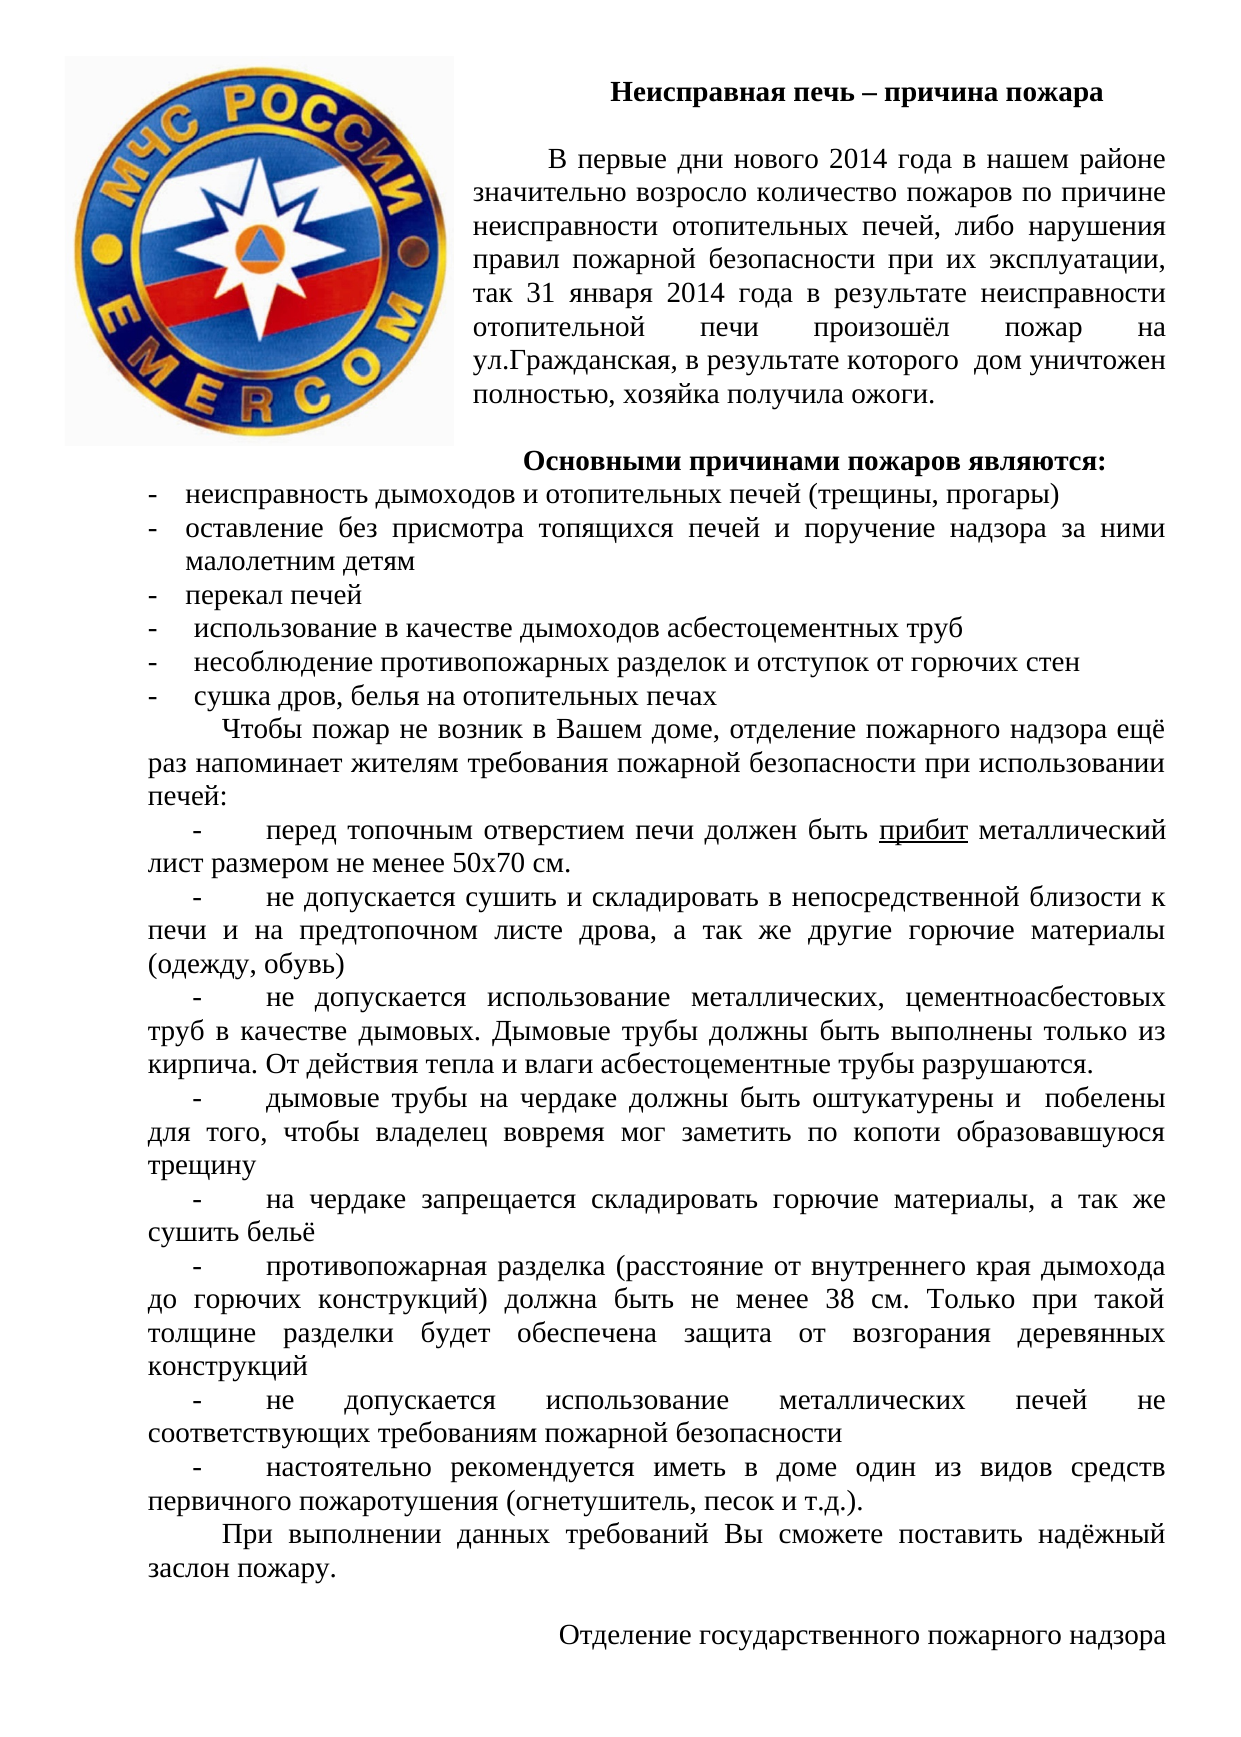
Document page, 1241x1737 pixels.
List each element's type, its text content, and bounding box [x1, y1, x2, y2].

list противопожарная разделка (расстояние от внутреннего края дымохода до горючих конструкций) должна быть не менее 38 см. Только при такой толщине разделки будет обеспечена защита от возгорания деревянных конструкций [148, 1248, 1166, 1382]
text При выполнении данных требований Вы сможете поставить надёжный заслон пожару. [148, 1516, 1166, 1583]
list на чердаке запрещается складировать горючие материалы, а так же сушить бельё [148, 1181, 1166, 1248]
list неисправность дымоходов и отопительных печей (трещины, прогары) [148, 476, 1166, 510]
text - несоблюдение противопожарных разделок и отступок от горючих стен [148, 644, 1166, 678]
list перекал печей [148, 577, 1166, 611]
text Чтобы пожар не возник в Вашем доме, отделение пожарного надзора ещё раз напоминает жителям требования пожарной безопасности при использовании печей: [148, 711, 1166, 812]
text - сушка дров, белья на отопительных печах [148, 678, 1166, 711]
text - использование в качестве дымоходов асбестоцементных труб [148, 611, 1166, 644]
text Неисправная печь – причина пожара [454, 74, 1166, 107]
list оставление без присмотра топящихся печей и поручение надзора за ними малолетним детям [148, 510, 1166, 577]
text Отделение государственного пожарного надзора [148, 1617, 1166, 1650]
text Основными причинами пожаров являются: [148, 443, 1166, 476]
list не допускается использование металлических печей не соответствующих требованиям пожарной безопасности [148, 1382, 1166, 1449]
text В первые дни нового 2014 года в нашем районе значительно возросло количество пожаров по причине неисправности отопительных печей, либо нарушения правил пожарной безопасности при их эксплуатации, так 31 января 2014 года в результате неисправности отопительной печи произошёл пожар на ул.Гражданская, в результате которого дом уничтожен полностью, хозяйка получила ожоги. [454, 141, 1166, 409]
list перед топочным отверстием печи должен быть прибит металлический лист размером не менее 50х70 см. [148, 812, 1166, 879]
list настоятельно рекомендуется иметь в доме один из видов средств первичного пожаротушения (огнетушитель, песок и т.д.). [148, 1449, 1166, 1516]
list не допускается сушить и складировать в непосредственной близости к печи и на предтопочном листе дрова, а так же другие горючие материалы (одежду, обувь) [148, 879, 1166, 979]
list дымовые трубы на чердаке должны быть оштукатурены и побелены для того, чтобы владелец вовремя мог заметить по копоти образовавшуюся трещину [148, 1080, 1166, 1181]
list не допускается использование металлических, цементноасбестовых труб в качестве дымовых. Дымовые трубы должны быть выполнены только из кирпича. От действия тепла и влаги асбестоцементные трубы разрушаются. [148, 979, 1166, 1080]
picture [64, 56, 454, 444]
